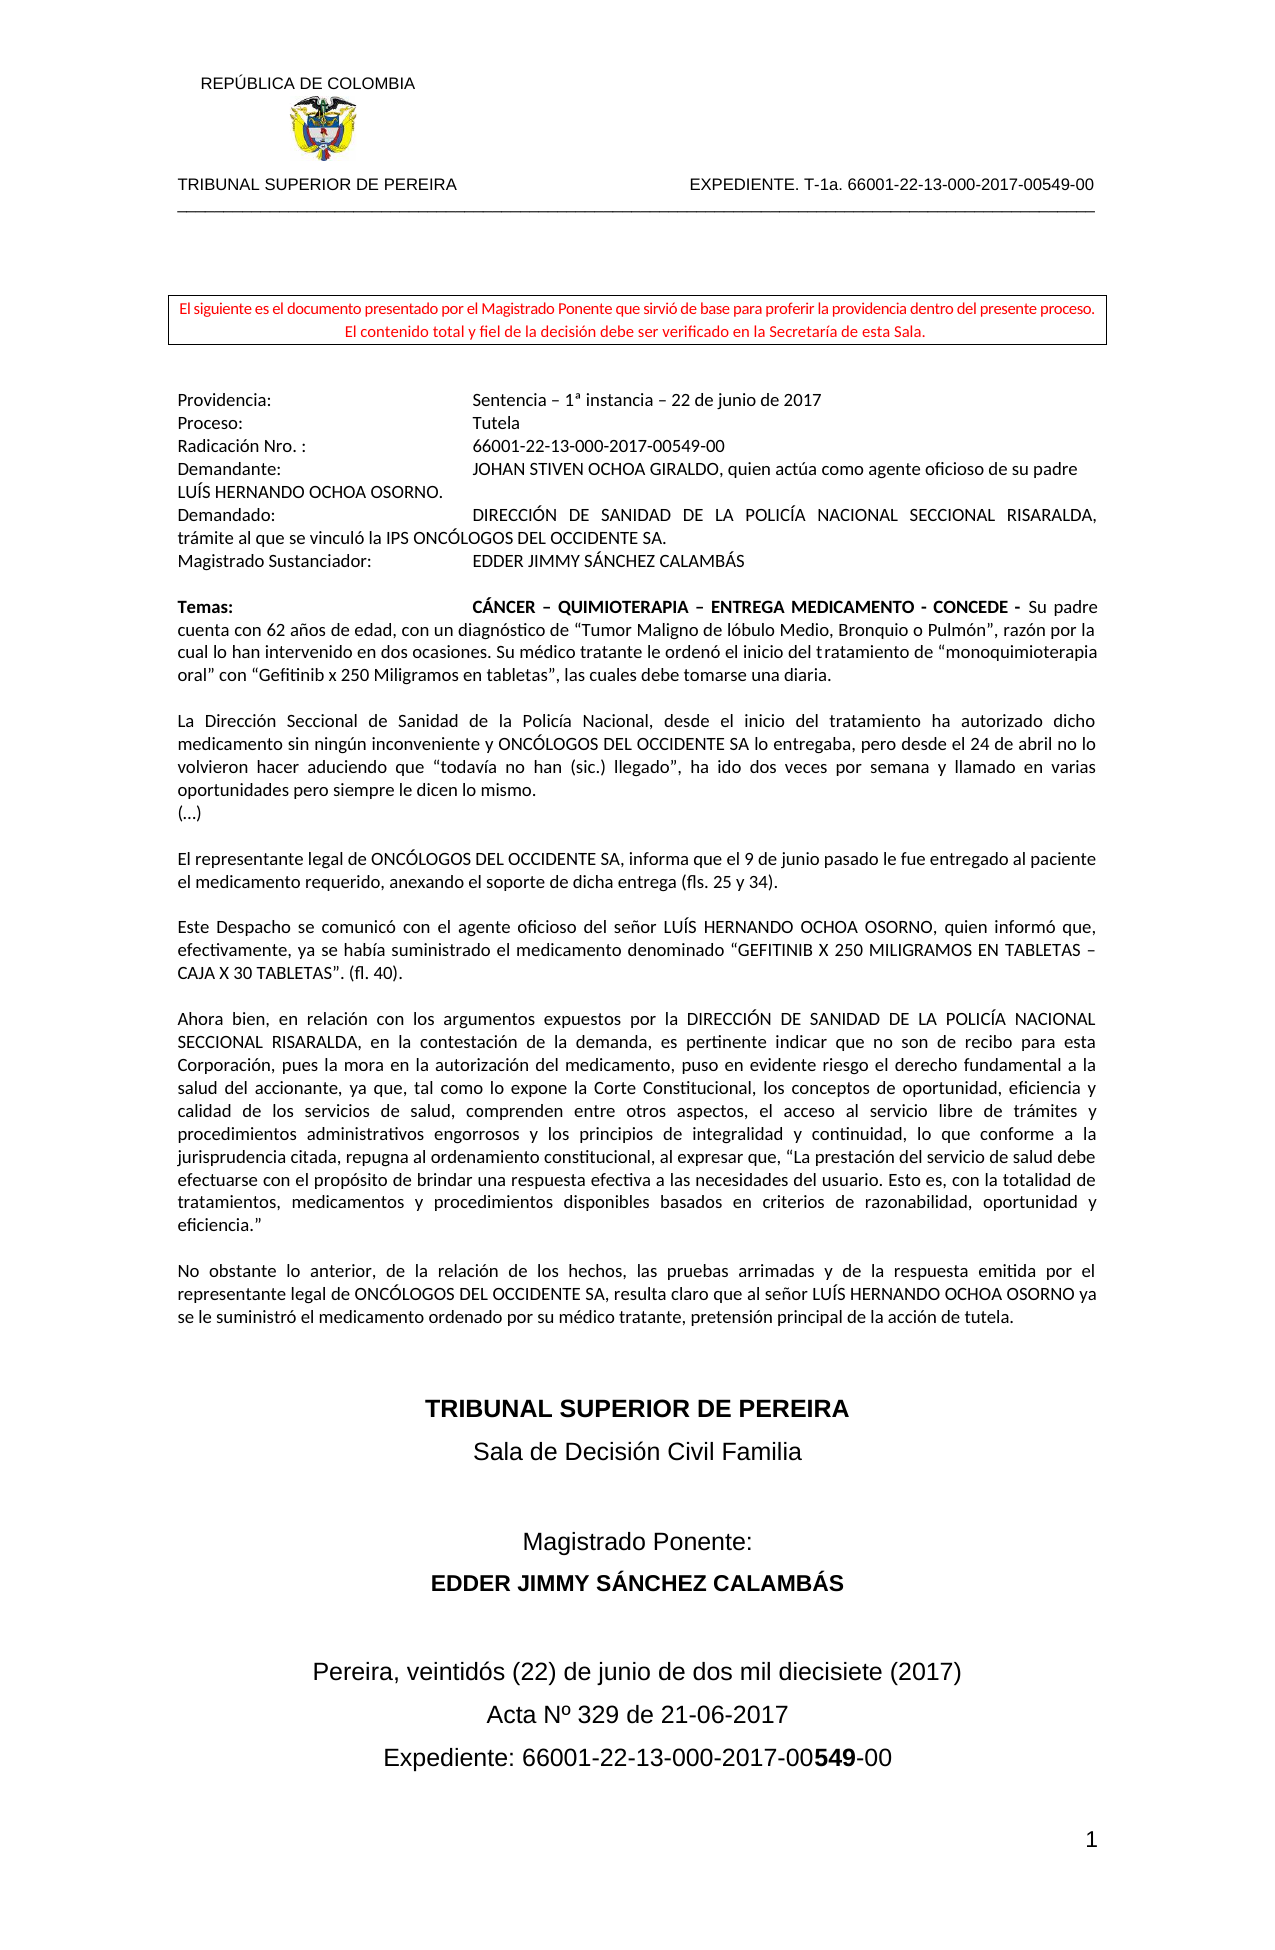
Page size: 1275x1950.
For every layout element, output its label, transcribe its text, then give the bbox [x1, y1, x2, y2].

text Ahora bien, en relación con los argumentos expuestos por la DIRECCIÓN DE SANIDAD DE LA POLICÍA NACIONAL SECCIONAL RISARALDA, en la contestación de la demanda, es pertinente indicar que no son de recibo para esta Corporación, pues la mora en la autorización del medicamento, puso en evidente riesgo el derecho fundamental a la salud del accionante, ya que, tal como lo expone la Corte Constitucional, los conceptos de oportunidad, eficiencia y calidad de los servicios de salud, comprenden entre otros aspectos, el acceso al servicio libre de trámites y procedimientos administrativos engorrosos y los principios de integralidad y continuidad, lo que conforme a la jurisprudencia citada, repugna al ordenamiento constitucional, al expresar que, “La prestación del servicio de salud debe efectuarse con el propósito de brindar una respuesta efectiva a las necesidades del usuario. Esto es, con la totalidad de tratamientos, medicamentos y procedimientos disponibles basados en criterios de razonabilidad, oportunidad y eficiencia.” [177, 1007, 1098, 1236]
text Este Despacho se comunicó con el agente oficioso del señor LUÍS HERNANDO OCHOA OSORNO, quien informó que, efectivamente, ya se había suministrado el medicamento denominado “GEFITINIB X 250 MILIGRAMOS EN TABLETAS – CAJA X 30 TABLETAS”. (fl. 40). [177, 916, 1098, 984]
text Demandado: DIRECCIÓN DE SANIDAD DE LA POLICÍA NACIONAL SECCIONAL RISARALDA, trámite al que se vinculó la IPS ONCÓLOGOS DEL OCCIDENTE SA. [177, 503, 1098, 549]
text El representante legal de ONCÓLOGOS DEL OCCIDENTE SA, informa que el 9 de junio pasado le fue entregado al paciente el medicamento requerido, anexando el soporte de dicha entrega (fls. 25 y 34). [177, 847, 1098, 893]
text Acta Nº 329 de 21-06-2017 [177, 1700, 1098, 1729]
text Proceso: Tutela [177, 411, 1098, 434]
text La Dirección Seccional de Sanidad de la Policía Nacional, desde el inicio del tratamiento ha autorizado dicho medicamento sin ningún inconveniente y ONCÓLOGOS DEL OCCIDENTE SA lo entregaba, pero desde el 24 de abril no lo volvieron hacer aduciendo que “todavía no han (sic.) llegado”, ha ido dos veces por semana y llamado en varias oportunidades pero siempre le dicen lo mismo. [177, 709, 1098, 801]
text Temas: CÁNCER – QUIMIOTERAPIA – ENTREGA MEDICAMENTO - CONCEDE - Su padre cuenta con 62 años de edad, con un diagnóstico de “Tumor Maligno de lóbulo Medio, Bronquio o Pulmón”, razón por la cual lo han intervenido en dos ocasiones. Su médico tratante le ordenó el inicio del tratamiento de “monoquimioterapia oral” con “Gefitinib x 250 Miligramos en tabletas”, las cuales debe tomarse una diaria. [177, 595, 1098, 686]
picture [289, 96, 357, 161]
text Providencia: Sentencia – 1ª instancia – 22 de junio de 2017 [177, 388, 1098, 411]
text El siguiente es el documento presentado por el Magistrado Ponente que sirvió de base para proferir la providencia dentro del presente proceso. El contenido total y fiel de la decisión debe ser verificado en la Secretaría de esta Sala. [169, 296, 1106, 344]
text Radicación Nro. : 66001-22-13-000-2017-00549-00 [177, 434, 1098, 457]
text Pereira, veintidós (22) de junio de dos mil diecisiete (2017) [177, 1657, 1098, 1686]
text Magistrado Ponente: [177, 1527, 1098, 1556]
text Magistrado Sustanciador: EDDER JIMMY SÁNCHEZ CALAMBÁS [177, 549, 1098, 572]
text TRIBUNAL SUPERIOR DE PEREIRA [177, 1394, 1098, 1423]
text Sala de Decisión Civil Familia [177, 1437, 1098, 1466]
text EDDER JIMMY SÁNCHEZ CALAMBÁS [177, 1570, 1098, 1597]
text Expediente: 66001-22-13-000-2017-00549-00 [177, 1743, 1098, 1772]
text No obstante lo anterior, de la relación de los hechos, las pruebas arrimadas y de la respuesta emitida por el representante legal de ONCÓLOGOS DEL OCCIDENTE SA, resulta claro que al señor LUÍS HERNANDO OCHOA OSORNO ya se le suministró el medicamento ordenado por su médico tratante, pretensión principal de la acción de tutela. [177, 1259, 1098, 1328]
text Demandante: JOHAN STIVEN OCHOA GIRALDO, quien actúa como agente oficioso de su padre LUÍS HERNANDO OCHOA OSORNO. [177, 457, 1098, 503]
text (…) [177, 801, 1098, 824]
